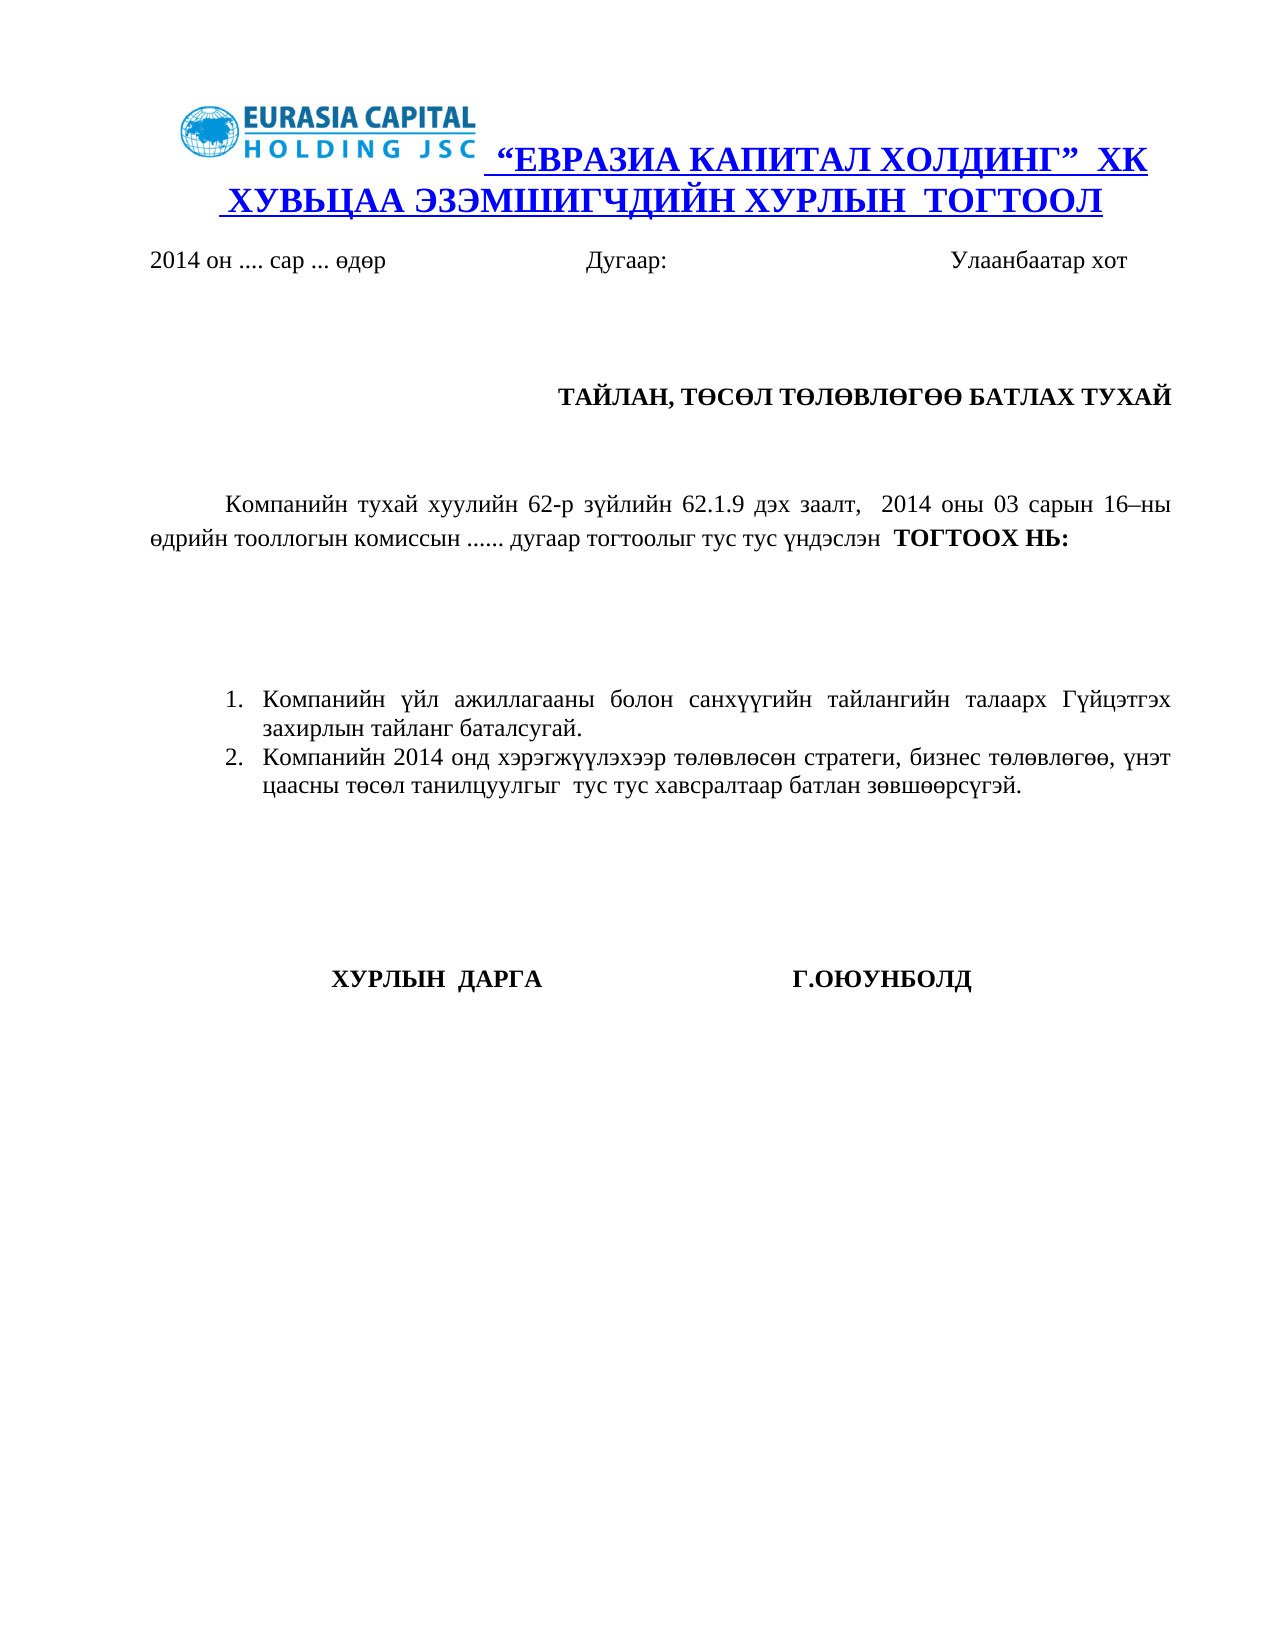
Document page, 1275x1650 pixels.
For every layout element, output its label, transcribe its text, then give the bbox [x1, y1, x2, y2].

text ТАЙЛАН, ТӨСӨЛ ТӨЛӨВЛӨГӨӨ БАТЛАХ ТУХАЙ [150, 382, 1172, 411]
text 2014 он .... сар ... өдөр Дугаар: Улаанбаатар хот [150, 245, 1172, 274]
picture [173, 98, 484, 172]
text ХУРЛЫН ДАРГА Г.ОЮУНБОЛД [150, 964, 1172, 993]
list Компанийн үйл ажиллагааны болон санхүүгийн тайлангийн талаарх Гүйцэтгэх захирлын тайланг баталсугай. [225, 684, 1172, 742]
text ХУВЬЦАА ЭЗЭМШИГЧДИЙН ХУРЛЫН ТОГТООЛ [150, 179, 1172, 220]
list Компанийн 2014 онд хэрэгжүүлэхээр төлөвлөсөн стратеги, бизнес төлөвлөгөө, үнэт цаасны төсөл танилцуулгыг тус тус хавсралтаар батлан зөвшөөрсүгэй. [225, 742, 1172, 799]
text Компанийн тухай хуулийн 62-р зүйлийн 62.1.9 дэх заалт, 2014 оны 03 сарын 16–ны өдрийн тооллогын комиссын ...... дугаар тогтоолыг тус тус үндэслэн ТОГТООХ НЬ: [150, 489, 1172, 551]
